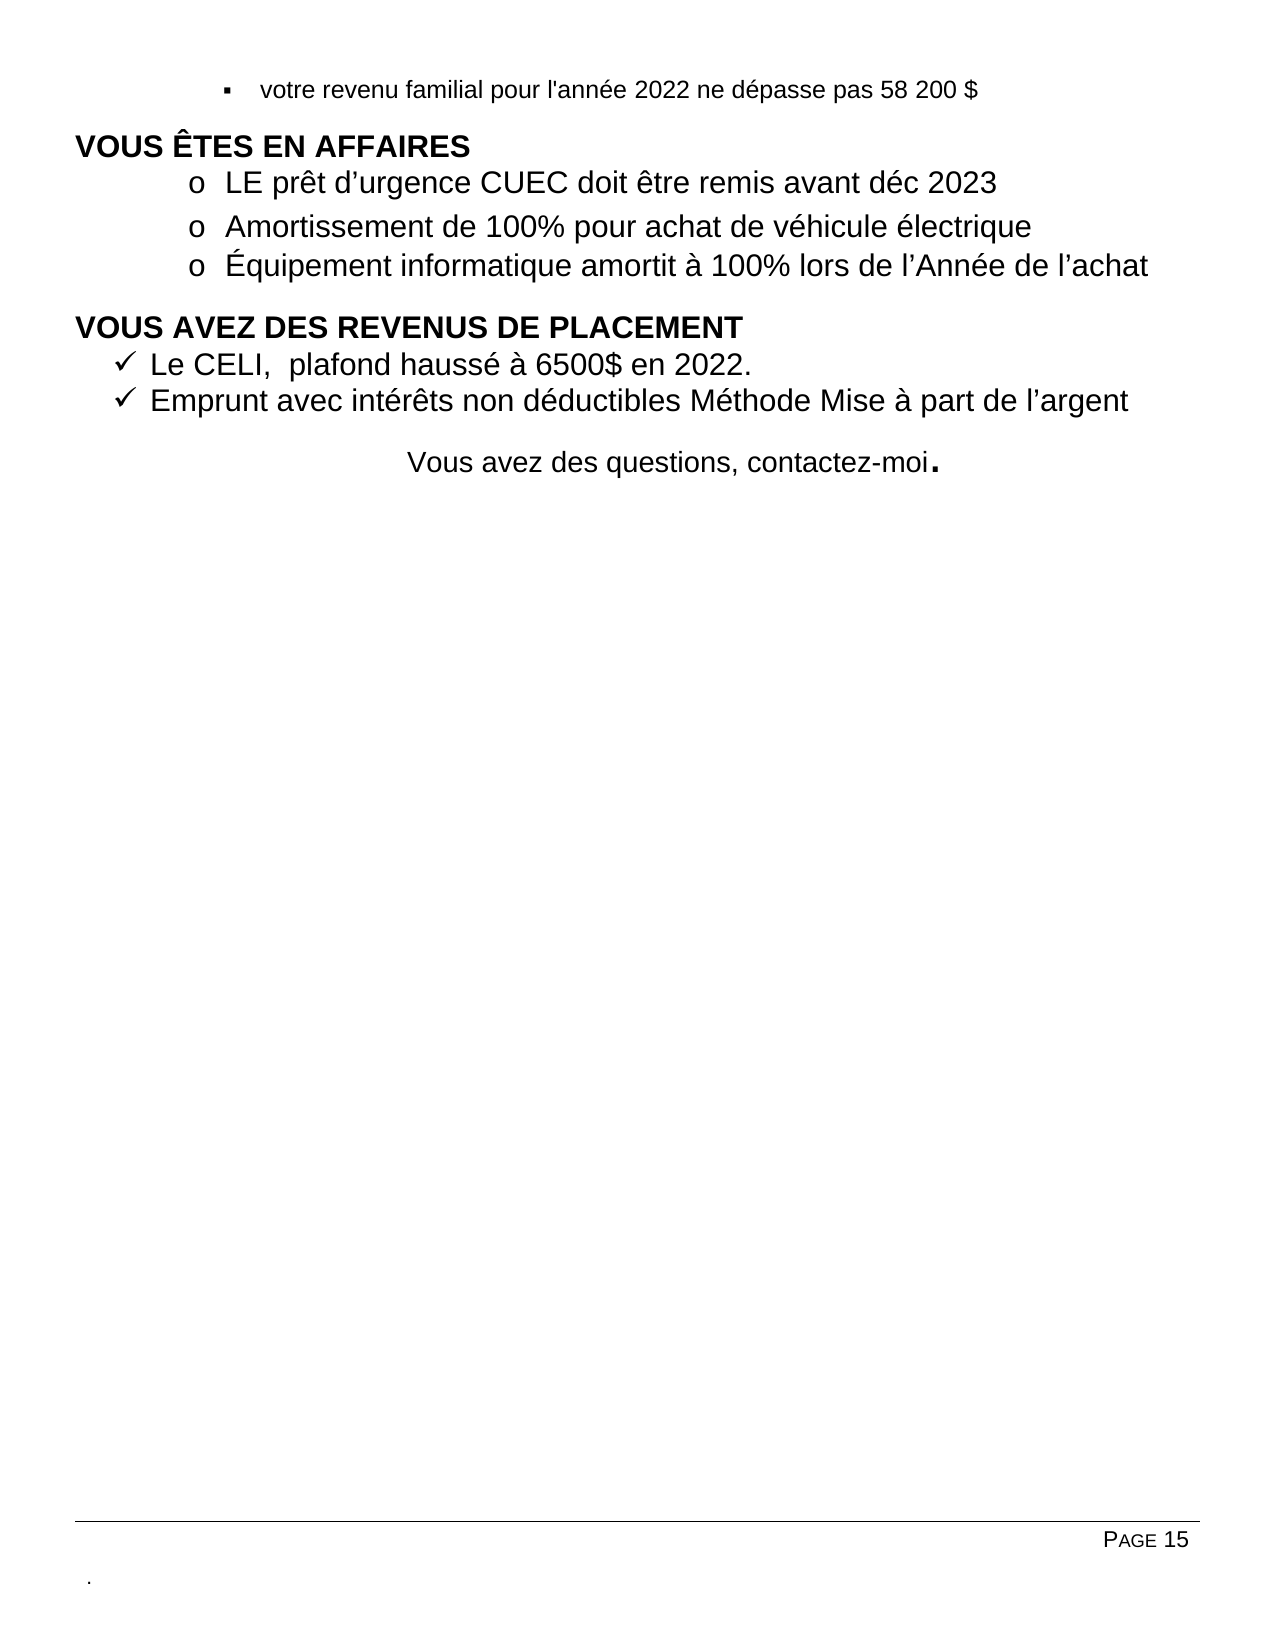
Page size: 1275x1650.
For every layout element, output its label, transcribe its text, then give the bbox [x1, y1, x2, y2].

list Amortissement de 100% pour achat de véhicule électrique [187, 208, 1200, 247]
list LE prêt d’urgence CUEC doit être remis avant déc 2023 [187, 164, 1200, 202]
list votre revenu familial pour l'année 2022 ne dépasse pas 58 200 $ [222, 75, 1200, 104]
list Équipement informatique amortit à 100% lors de l’Année de l’achat [187, 247, 1200, 286]
text VOUS AVEZ DES REVENUS DE PLACEMENT [75, 309, 1200, 346]
list Le CELI, plafond haussé à 6500$ en 2022. [112, 346, 1200, 382]
list Emprunt avec intérêts non déductibles Méthode Mise à part de l’argent [112, 382, 1200, 418]
text VOUS ÊTES EN AFFAIRES [75, 128, 1200, 164]
list Vous avez des questions, contactez-moi. [150, 423, 1200, 483]
